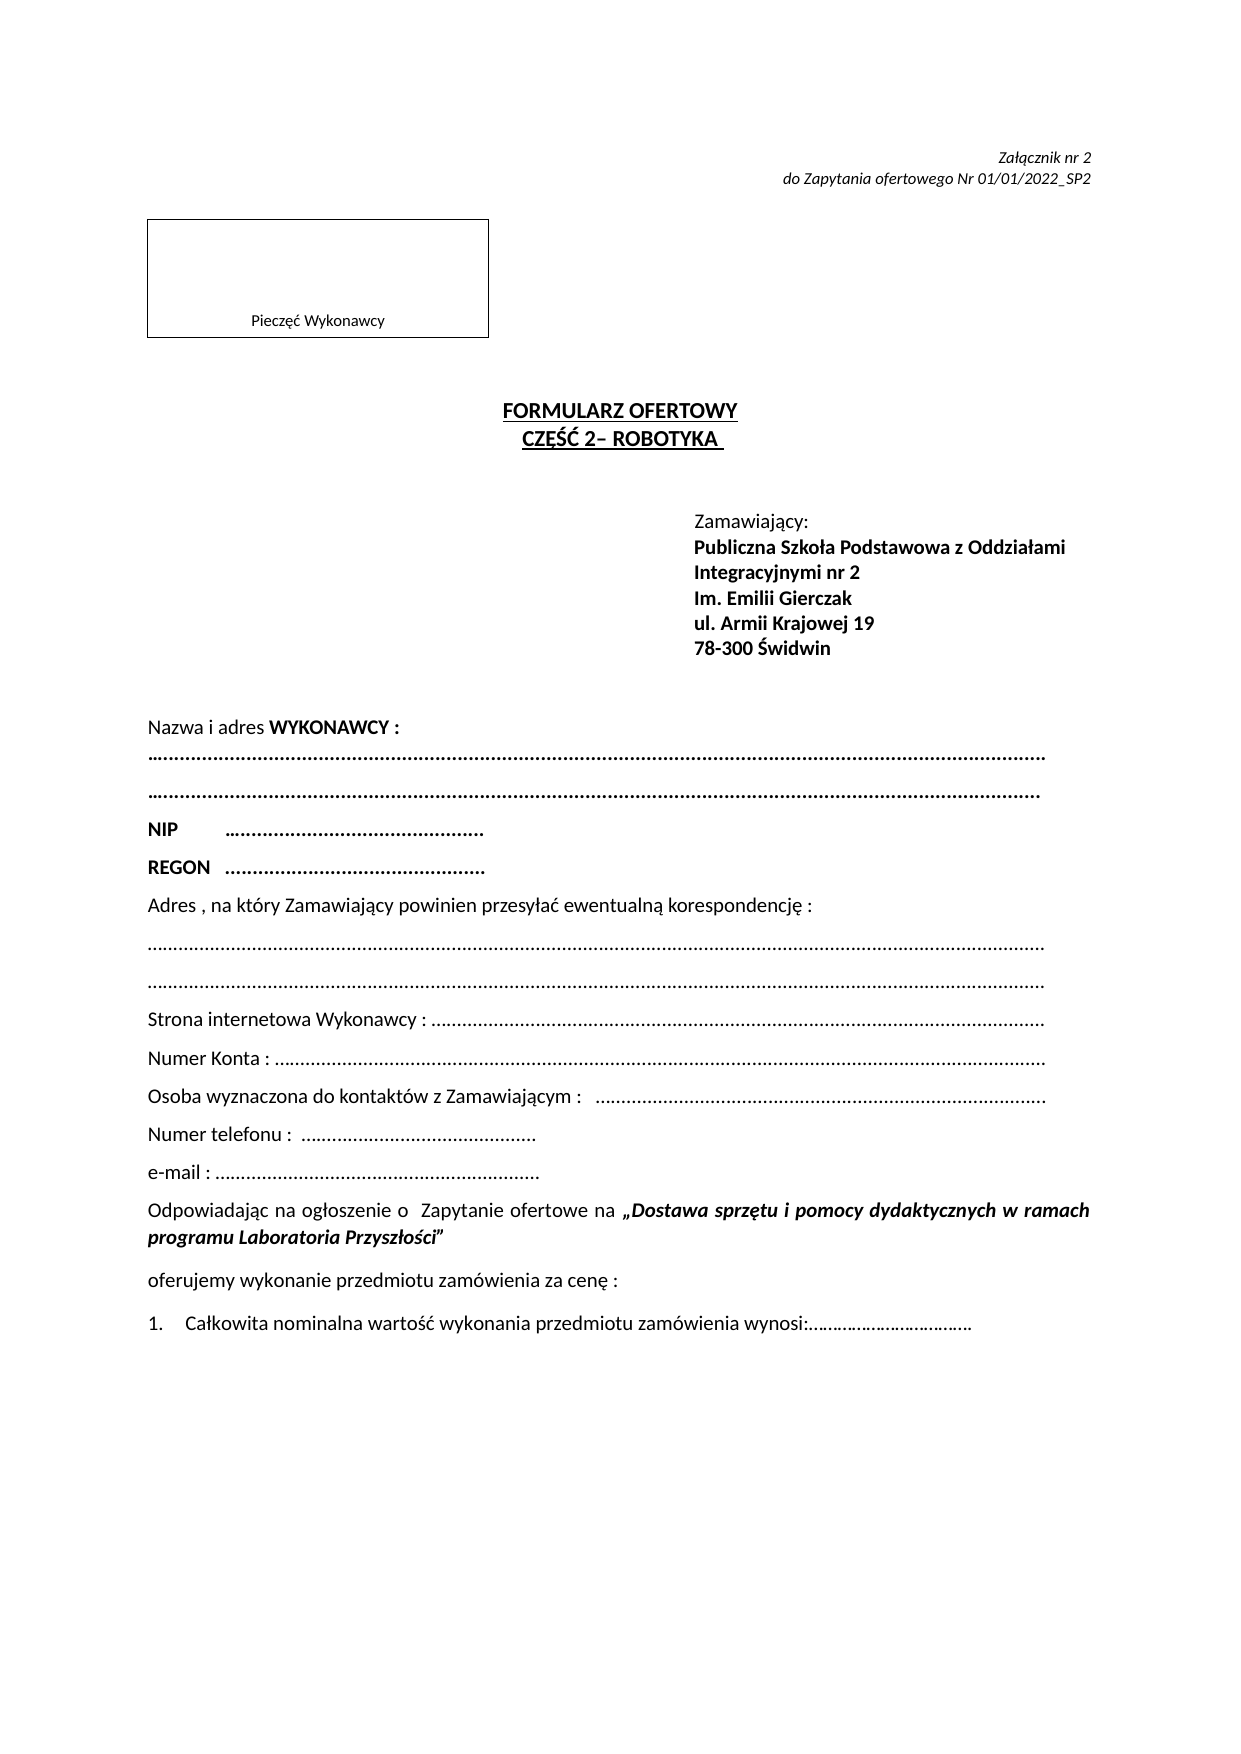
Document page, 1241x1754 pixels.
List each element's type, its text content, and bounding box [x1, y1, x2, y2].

text REGON ............................................... [148, 854, 1093, 879]
text Adres , na który Zamawiający powinien przesyłać ewentualną korespondencję : [148, 892, 1093, 918]
text Strona internetowa Wykonawcy : ….................................................................................................................. [148, 1007, 1093, 1032]
text 78-300 Świdwin [694, 636, 1093, 661]
text e-mail : …........................................................... [148, 1159, 1093, 1184]
text Numer telefonu : ….......................................... [148, 1121, 1093, 1146]
text Załącznik nr 2 [148, 148, 1093, 168]
text Publiczna Szkoła Podstawowa z Oddziałami Integracyjnymi nr 2 [694, 534, 1093, 585]
text …........................................................................................................................................................................ [148, 968, 1093, 994]
list Całkowita nominalna wartość wykonania przedmiotu zamówienia wynosi:……………………………. [148, 1311, 1093, 1336]
text CZĘŚĆ 2– ROBOTYKA [148, 424, 1093, 452]
text Numer Konta : …................................................................................................................................................ [148, 1045, 1093, 1070]
text oferujemy wykonanie przedmiotu zamówienia za cenę : [148, 1267, 1093, 1293]
text do Zapytania ofertowego Nr 01/01/2022_SP2 [148, 168, 1093, 188]
text FORMULARZ OFERTOWY [148, 396, 1093, 424]
text …............................................................................................................................................................... [148, 740, 1093, 765]
text NIP …............................................ [148, 816, 1093, 841]
text ….............................................................................................................................................................. [148, 778, 1093, 803]
text Odpowiadając na ogłoszenie o Zapytanie ofertowe na „Dostawa sprzętu i pomocy dydaktycznych w ramach programu Laboratoria Przyszłości” [148, 1197, 1093, 1249]
text Nazwa i adres WYKONAWCY : [148, 714, 1093, 740]
text ul. Armii Krajowej 19 [694, 610, 1093, 636]
text Zamawiający: [590, 508, 1093, 534]
text …........................................................................................................................................................................ [148, 930, 1093, 956]
text Im. Emilii Gierczak [694, 585, 1093, 610]
text Osoba wyznaczona do kontaktów z Zamawiającym : …................................................................................... [148, 1083, 1093, 1108]
table_header Pieczęć Wykonawcy [148, 220, 488, 337]
